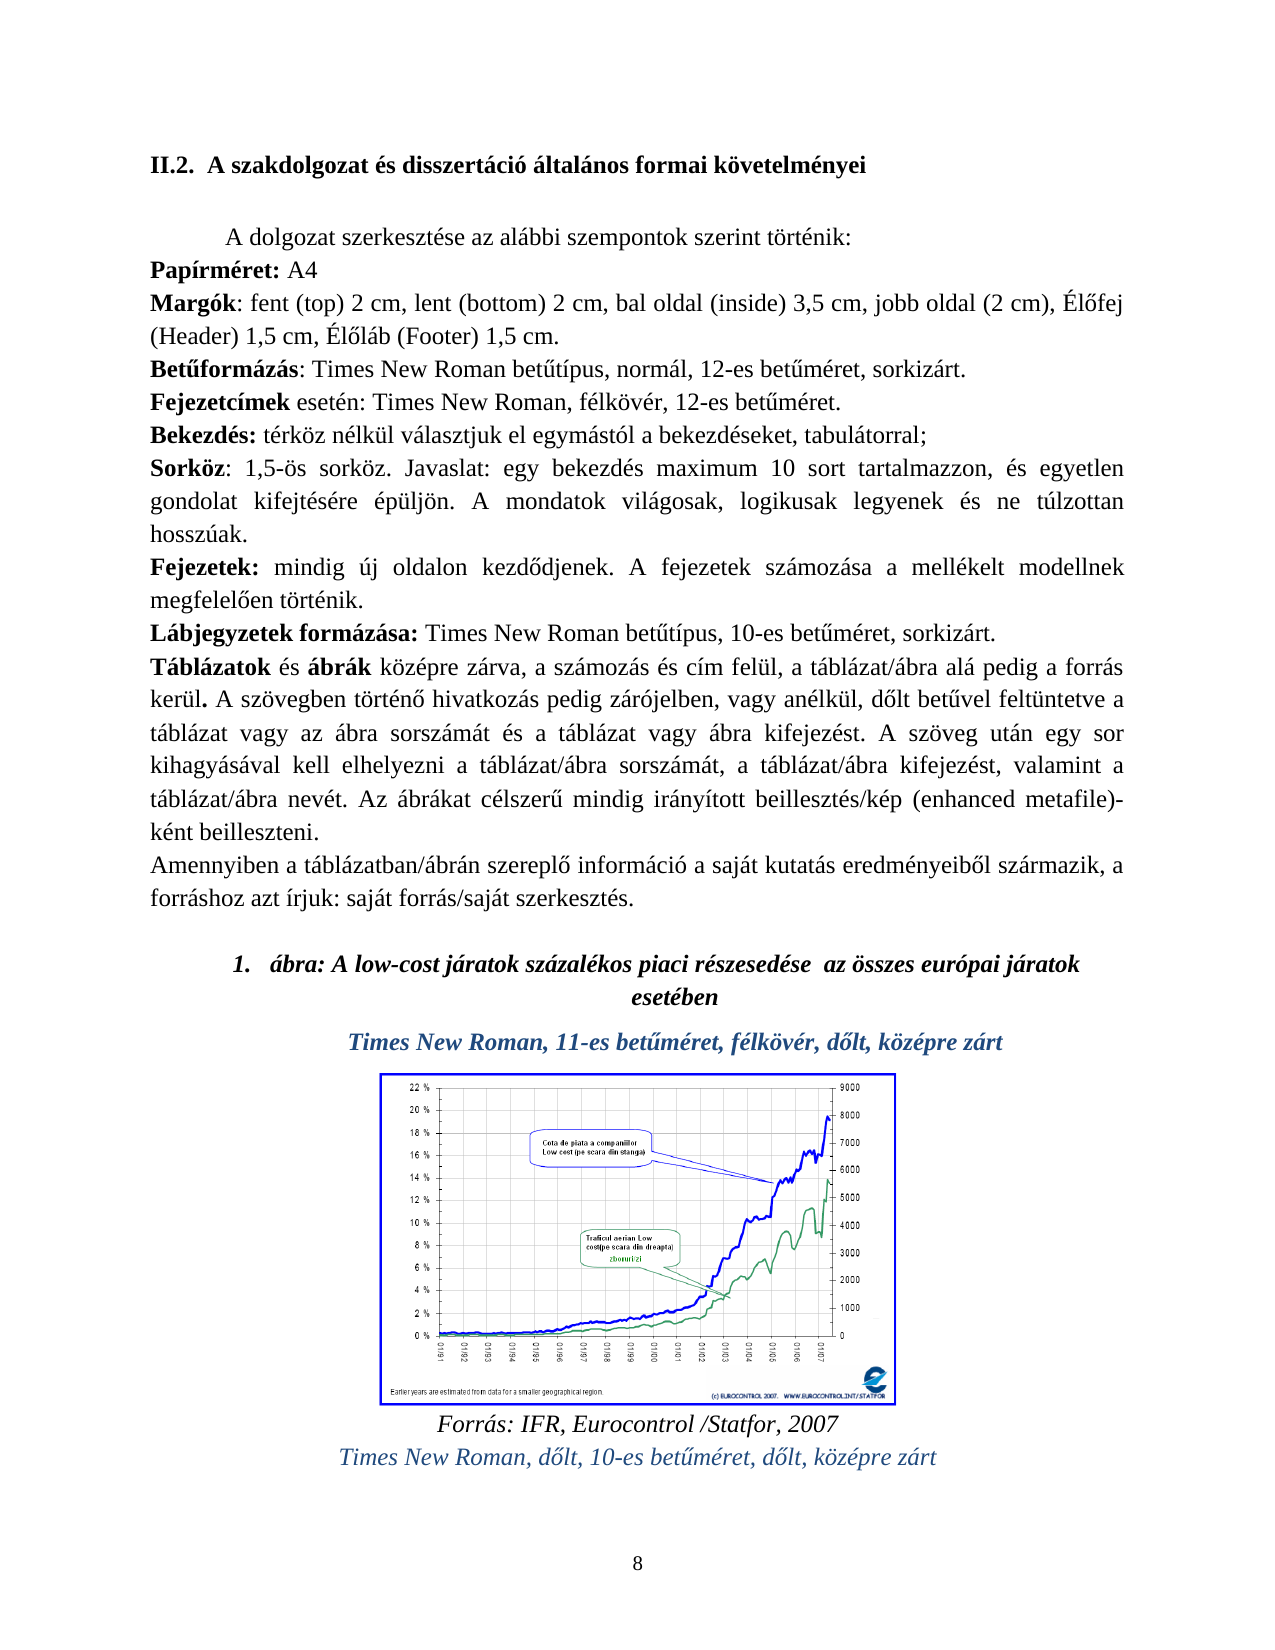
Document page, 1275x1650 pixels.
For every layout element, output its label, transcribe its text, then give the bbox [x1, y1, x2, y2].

picture [378, 1072, 897, 1406]
list ábra: A low-cost járatok százalékos piaci részesedése az összes európai járatok esetében [187, 949, 1125, 1011]
text Times New Roman, 11-es betűméret, félkövér, dőlt, középre zárt [225, 1027, 1125, 1056]
subtitle II.2. A szakdolgozat és disszertáció általános formai követelményei [150, 150, 1125, 179]
text Margók: fent (top) , lent (bottom) , bal oldal (inside) 3,5 cm, jobb oldal (), Élőfej (Header) 1,5 cm, Élőláb (Footer) 1,5 cm. [150, 288, 1125, 350]
text Amennyiben a táblázatban/ábrán szereplő információ a saját kutatás eredményeiből származik, a forráshoz azt írjuk: saját forrás/saját szerkesztés. [150, 850, 1125, 911]
text Betűformázás: Times New Roman betűtípus, normál, 12-es betűméret, sorkizárt. [150, 354, 1125, 383]
text Fejezetcímek esetén: Times New Roman, félkövér, 12-es betűméret. [150, 387, 1125, 416]
text Forrás: IFR, Eurocontrol /Statfor, 2007 [150, 1409, 1125, 1438]
text Bekezdés: térköz nélkül választjuk el egymástól a bekezdéseket, tabulátorral; [150, 420, 1125, 449]
text Táblázatok és ábrák középre zárva, a számozás és cím felül, a táblázat/ábra alá pedig a forrás kerül. A szövegben történő hivatkozás pedig zárójelben, vagy anélkül, dőlt betűvel feltüntetve a táblázat vagy az ábra sorszámát és a táblázat vagy ábra kifejezést. A szöveg után egy sor kihagyásával kell elhelyezni a táblázat/ábra sorszámát, a táblázat/ábra kifejezést, valamint a táblázat/ábra nevét. Az ábrákat célszerű mindig irányított beillesztés/kép (enhanced metafile)-ként beilleszteni. [150, 652, 1125, 845]
text A dolgozat szerkesztése az alábbi szempontok szerint történik: [150, 222, 1125, 251]
text Sorköz: 1,5-ös sorköz. Javaslat: egy bekezdés maximum 10 sort tartalmazzon, és egyetlen gondolat kifejtésére épüljön. A mondatok világosak, logikusak legyenek és ne túlzottan hosszúak. [150, 453, 1125, 548]
text Fejezetek: mindig új oldalon kezdődjenek. A fejezetek számozása a mellékelt modellnek megfelelően történik. [150, 552, 1125, 614]
text Times New Roman, dőlt, 10-es betűméret, dőlt, középre zárt [150, 1442, 1125, 1471]
text Papírméret: A4 [150, 255, 1125, 284]
text Lábjegyzetek formázása: Times New Roman betűtípus, 10-es betűméret, sorkizárt. [150, 618, 1125, 647]
